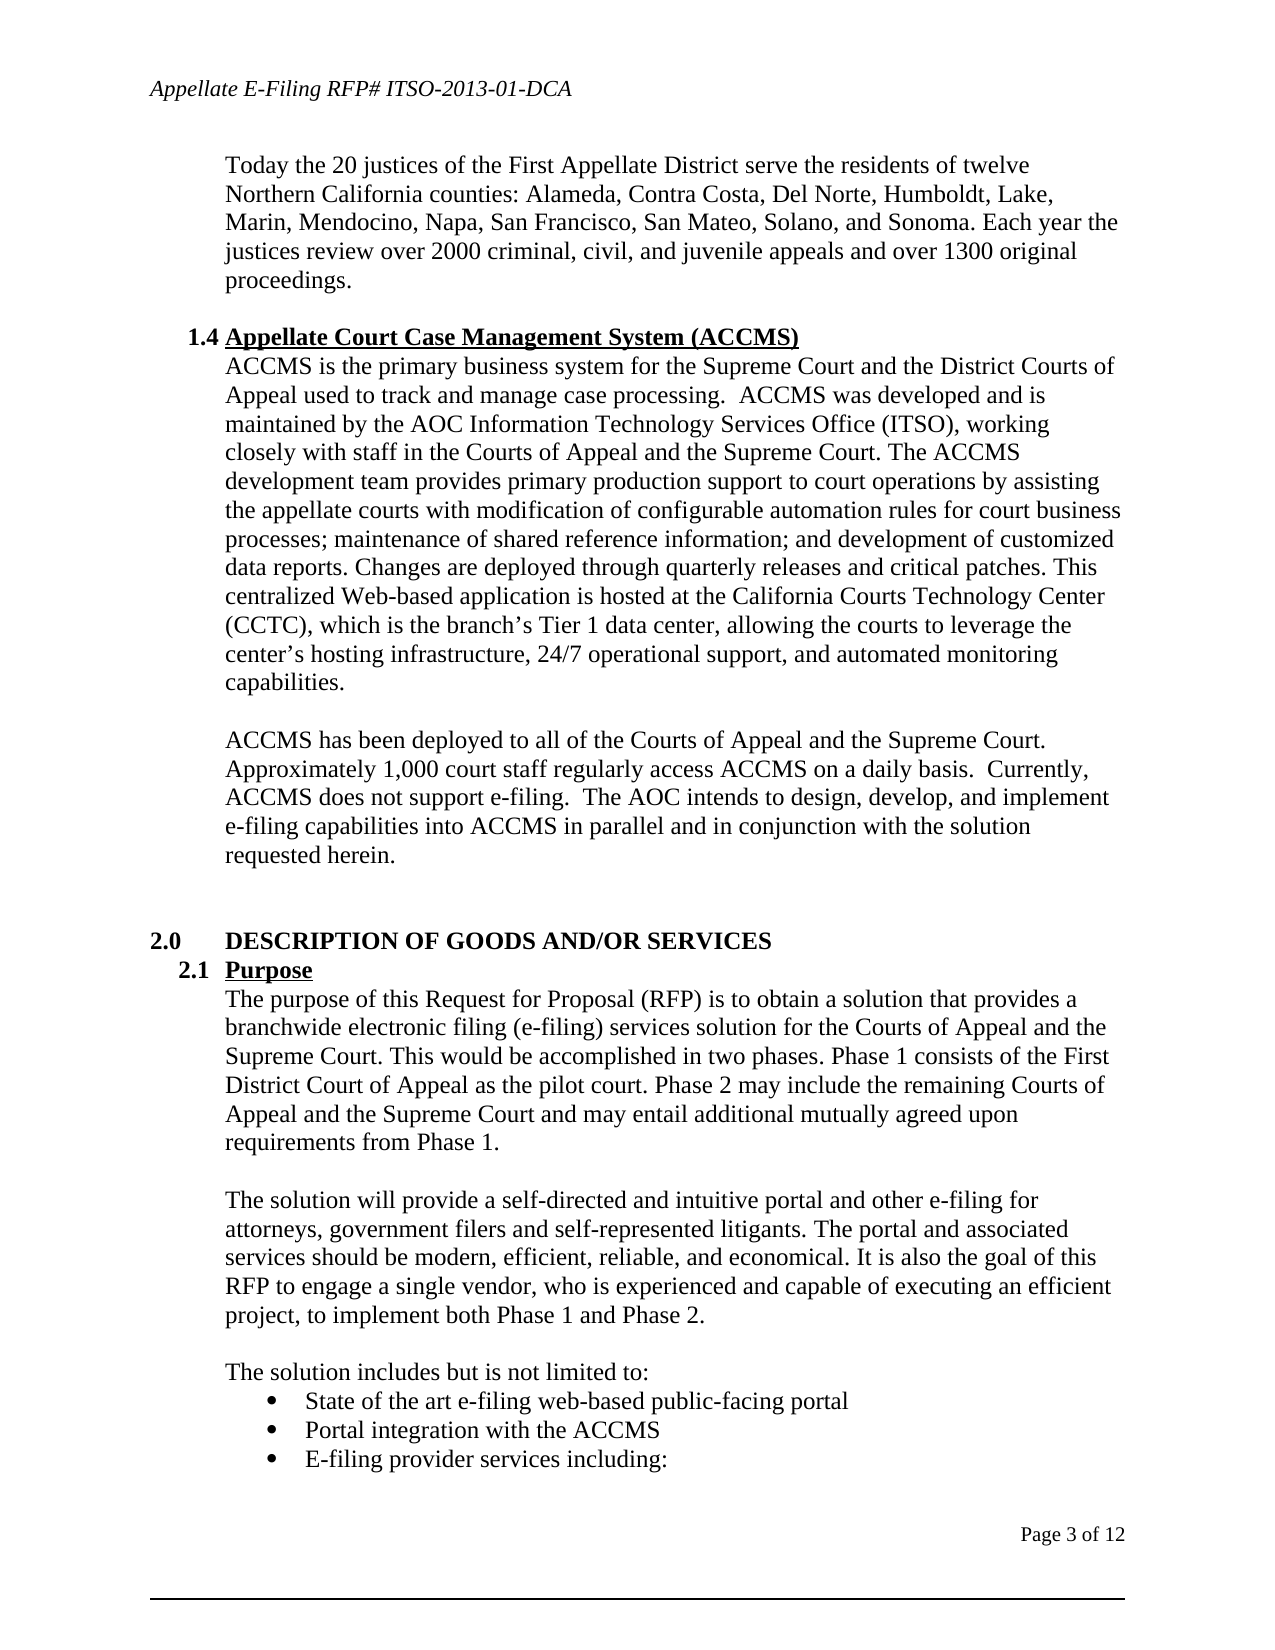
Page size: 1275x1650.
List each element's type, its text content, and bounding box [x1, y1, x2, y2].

text Today the 20 justices of the First Appellate District serve the residents of twelve Northern California counties: Alameda, Contra Costa, Del Norte, Humboldt, Lake, Marin, Mendocino, Napa, San Francisco, San Mateo, Solano, and Sonoma. Each year the justices review over 2000 criminal, civil, and juvenile appeals and over 1300 original proceedings. [225, 150, 1125, 294]
text ACCMS is the primary business system for the Supreme Court and the District Courts of Appeal used to track and manage case processing. ACCMS was developed and is maintained by the AOC Information Technology Services Office (ITSO), working closely with staff in the Courts of Appeal and the Supreme Court. The ACCMS development team provides primary production support to court operations by assisting the appellate courts with modification of configurable automation rules for court business processes; maintenance of shared reference information; and development of customized data reports. Changes are deployed through quarterly releases and critical patches. This centralized Web-based application is hosted at the California Courts Technology Center (CCTC), which is the branch’s Tier 1 data center, allowing the courts to leverage the center’s hosting infrastructure, 24/7 operational support, and automated monitoring capabilities. [187, 351, 1125, 696]
text The solution includes but is not limited to: [225, 1357, 1125, 1386]
list Purpose [178, 955, 1125, 984]
text The solution will provide a self-directed and intuitive portal and other e-filing for attorneys, government filers and self-represented litigants. The portal and associated services should be modern, efficient, reliable, and economical. It is also the goal of this RFP to engage a single vendor, who is experienced and capable of executing an efficient project, to implement both Phase 1 and Phase 2. [225, 1185, 1125, 1329]
text ACCMS has been deployed to all of the Courts of Appeal and the Supreme Court. Approximately 1,000 court staff regularly access ACCMS on a daily basis. Currently, ACCMS does not support e-filing. The AOC intends to design, develop, and implement e-filing capabilities into ACCMS in parallel and in conjunction with the solution requested herein. [225, 725, 1125, 869]
list Portal integration with the ACCMS [267, 1415, 1125, 1444]
list State of the art e-filing web-based public-facing portal [267, 1386, 1125, 1415]
list DESCRIPTION OF GOODS AND/OR SERVICES [150, 926, 1125, 955]
text The purpose of this Request for Proposal (RFP) is to obtain a solution that provides a branchwide electronic filing (e-filing) services solution for the Courts of Appeal and the Supreme Court. This would be accomplished in two phases. Phase 1 consists of the First District Court of Appeal as the pilot court. Phase 2 may include the remaining Courts of Appeal and the Supreme Court and may entail additional mutually agreed upon requirements from Phase 1. [225, 984, 1125, 1156]
list E-filing provider services including: [267, 1444, 1125, 1472]
list Appellate Court Case Management System (ACCMS) [187, 322, 1125, 351]
